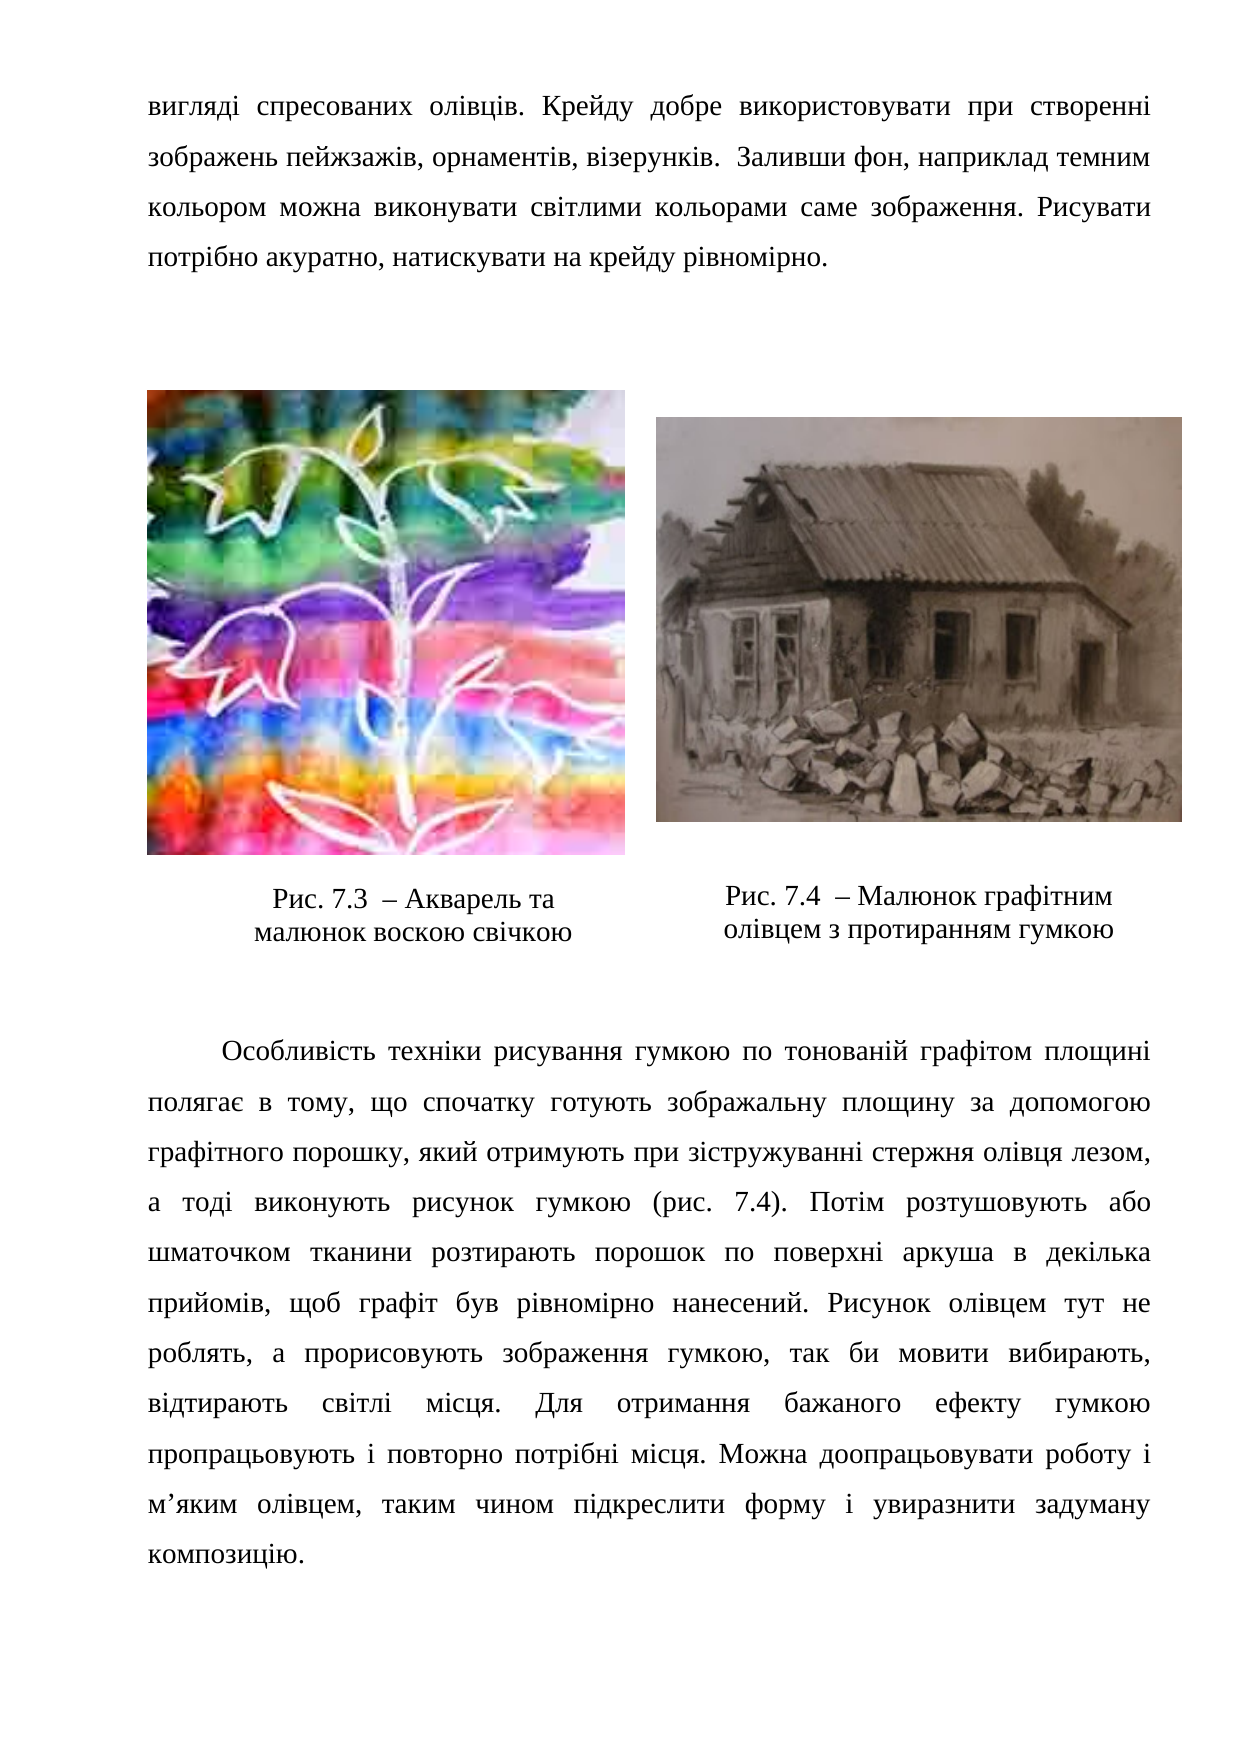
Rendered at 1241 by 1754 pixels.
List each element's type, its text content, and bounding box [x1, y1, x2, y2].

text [148, 88, 1152, 273]
picture [147, 390, 625, 855]
picture [656, 417, 1182, 822]
text Особливість техніки рисування гумкою по тонованій графітом площині полягає в тому, що спочатку готують зображальну площину за допомогою графітного порошку, який отримують при зістружуванні стержня олівця лезом, а тоді виконують рисунок гумкою (рис. 7.4). Потім розтушовують або шматочком тканини розтирають порошок по поверхні аркуша в декілька прийомів, щоб графіт був рівномірно нанесений. Рисунок олівцем тут не роблять, а прорисовують зображення гумкою, так би мовити вибирають, відтирають світлі місця. Для отримання бажаного ефекту гумкою пропрацьовують і повторно потрібні місця. Можна доопрацьовувати роботу і м’яким олівцем, таким чином підкреслити форму і увиразнити задуману композицію. [148, 1033, 1152, 1570]
